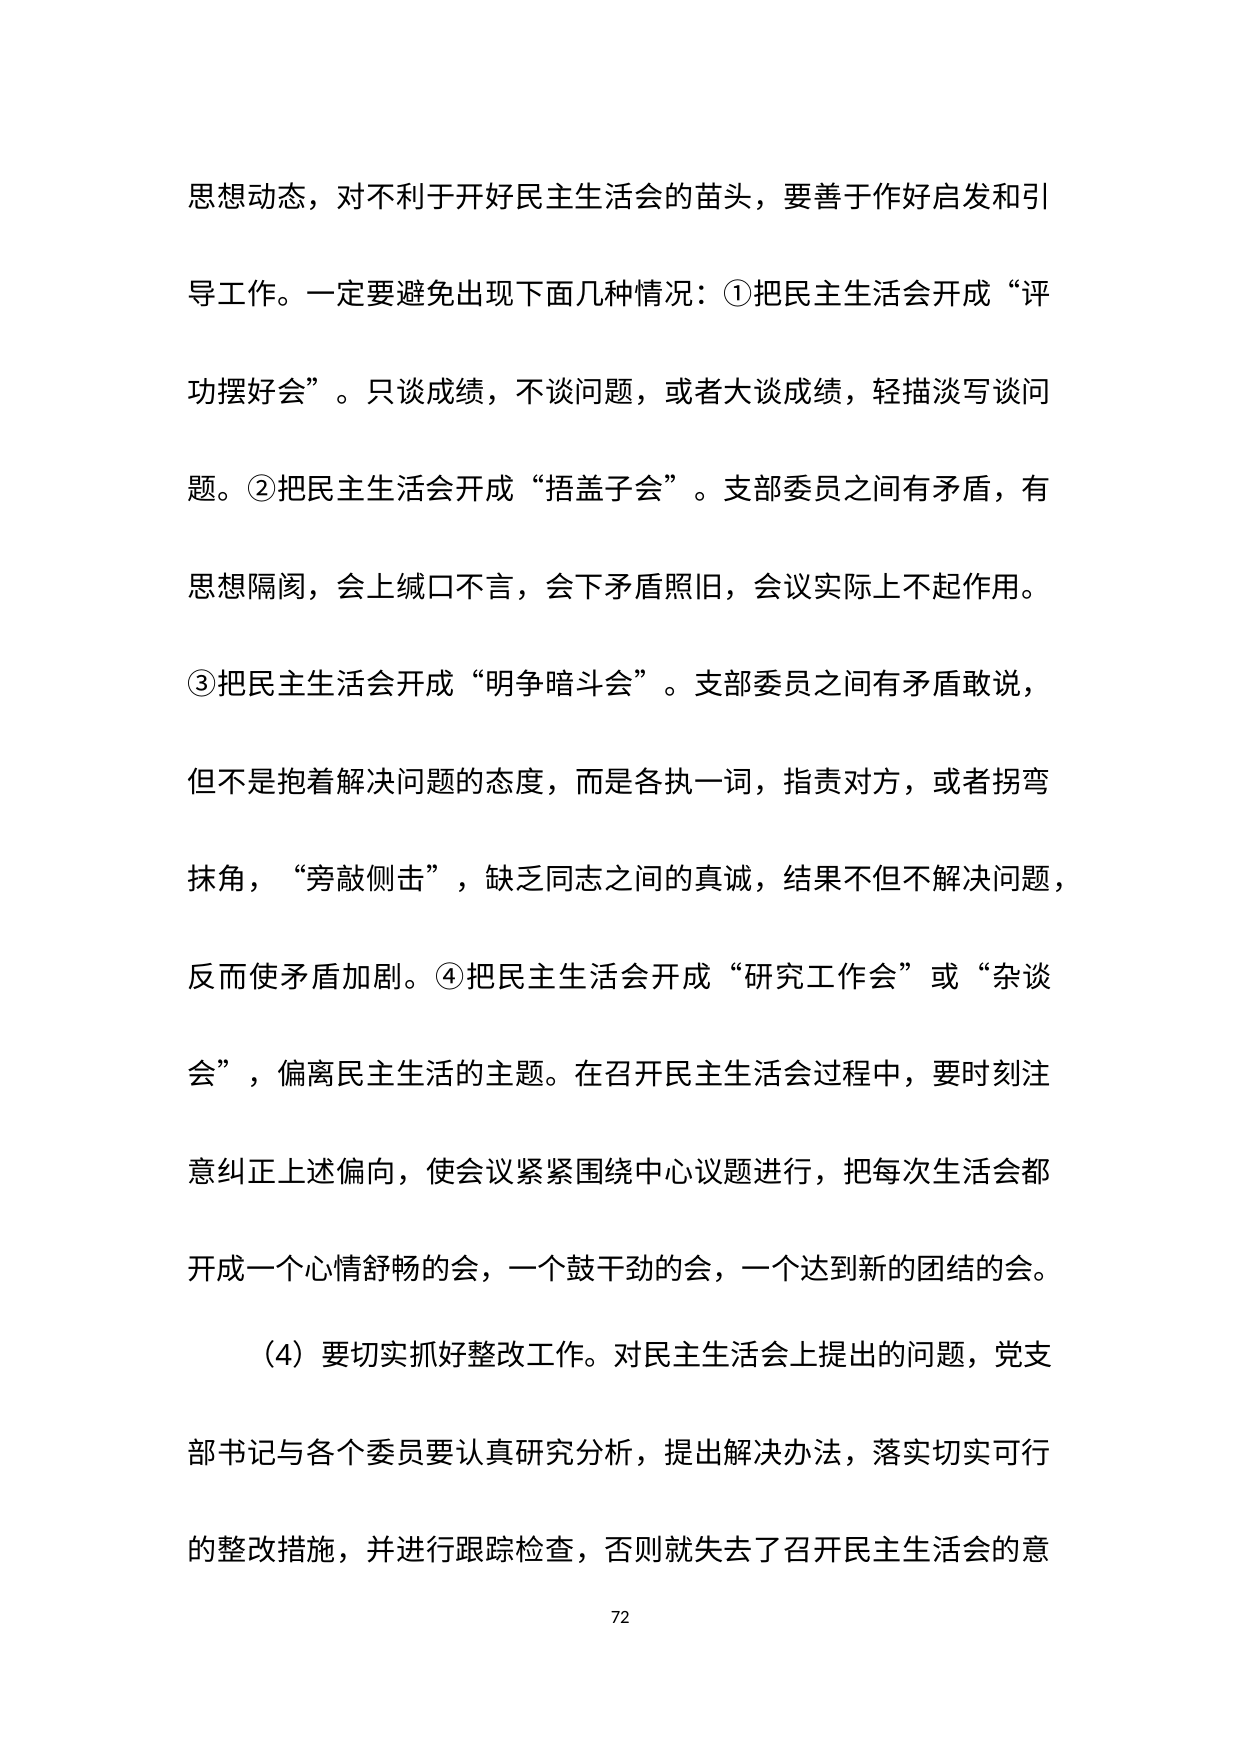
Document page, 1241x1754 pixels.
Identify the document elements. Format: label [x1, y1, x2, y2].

text [187, 1321, 1053, 1581]
text [187, 162, 1053, 1299]
